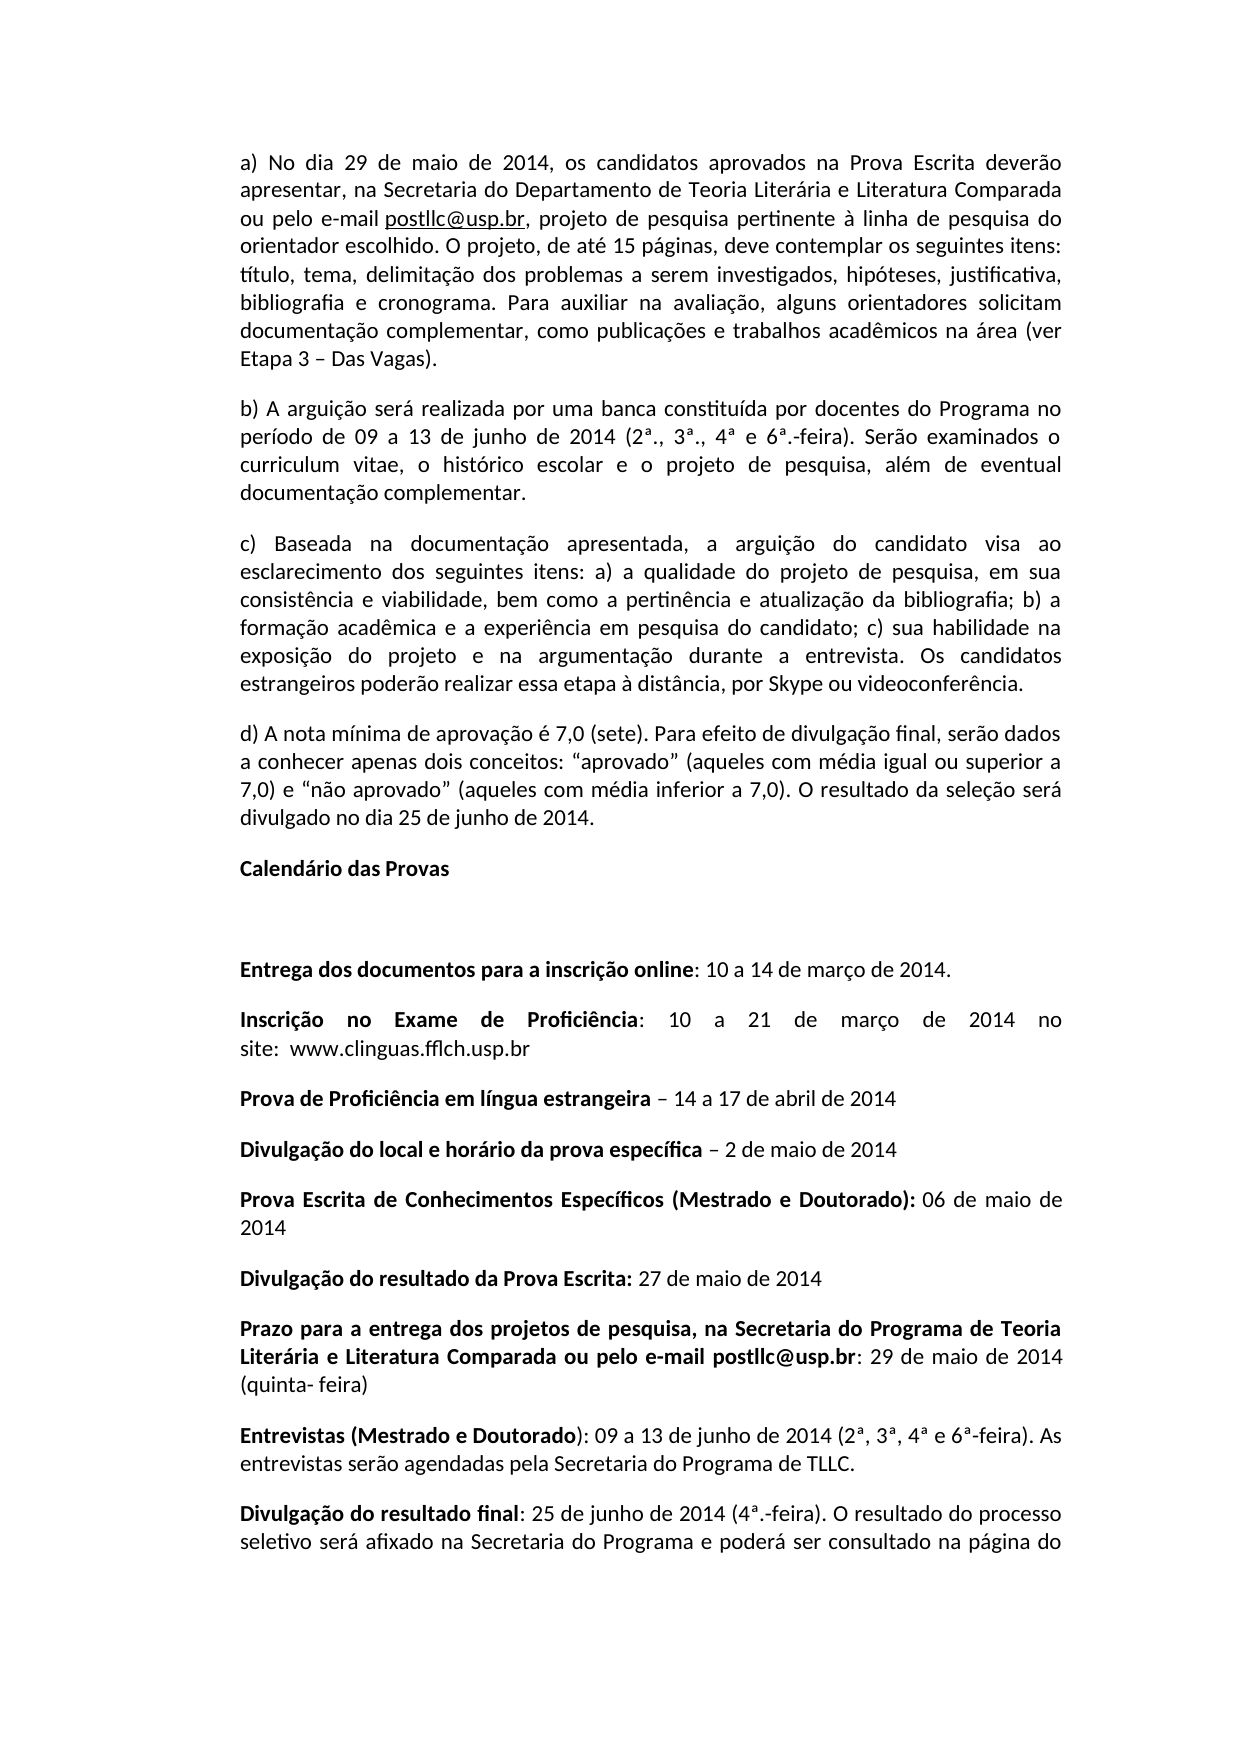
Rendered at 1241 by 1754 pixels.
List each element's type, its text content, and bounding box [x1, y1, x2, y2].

text b) A arguição será realizada por uma banca constituída por docentes do Programa no período de 09 a 13 de junho de 2014 (2ª., 3ª., 4ª e 6ª.-feira). Serão examinados o curriculum vitae, o histórico escolar e o projeto de pesquisa, além de eventual documentação complementar. [240, 394, 1063, 506]
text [240, 1499, 1063, 1555]
text Prazo para a entrega dos projetos de pesquisa, na Secretaria do Programa de Teoria Literária e Literatura Comparada ou pelo e-mail postllc@usp.br: 29 de maio de 2014 (quinta- feira) [240, 1314, 1063, 1398]
text Entrevistas (Mestrado e Doutorado): 09 a 13 de junho de 2014 (2ª, 3ª, 4ª e 6ª-feira). As entrevistas serão agendadas pela Secretaria do Programa de TLLC. [240, 1421, 1063, 1477]
text Entrega dos documentos para a inscrição online: 10 a 14 de março de 2014. [240, 955, 1063, 983]
text a) No dia 29 de maio de 2014, os candidatos aprovados na Prova Escrita deverão apresentar, na Secretaria do Departamento de Teoria Literária e Literatura Comparada ou pelo e-mail postllc@usp.br, projeto de pesquisa pertinente à linha de pesquisa do orientador escolhido. O projeto, de até 15 páginas, deve contemplar os seguintes itens: título, tema, delimitação dos problemas a serem investigados, hipóteses, justificativa, bibliografia e cronograma. Para auxiliar na avaliação, alguns orientadores solicitam documentação complementar, como publicações e trabalhos acadêmicos na área (ver Etapa 3 – Das Vagas). [240, 148, 1063, 372]
text Prova Escrita de Conhecimentos Específicos (Mestrado e Doutorado): 06 de maio de 2014 [240, 1185, 1063, 1241]
text Prova de Proficiência em língua estrangeira – 14 a 17 de abril de 2014 [240, 1084, 1063, 1112]
text Calendário das Provas [240, 854, 1063, 882]
text c) Baseada na documentação apresentada, a arguição do candidato visa ao esclarecimento dos seguintes itens: a) a qualidade do projeto de pesquisa, em sua consistência e viabilidade, bem como a pertinência e atualização da bibliografia; b) a formação acadêmica e a experiência em pesquisa do candidato; c) sua habilidade na exposição do projeto e na argumentação durante a entrevista. Os candidatos estrangeiros poderão realizar essa etapa à distância, por Skype ou videoconferência. [240, 529, 1063, 697]
text Inscrição no Exame de Proficiência: 10 a 21 de março de 2014 no site: www.clinguas.fflch.usp.br [240, 1006, 1063, 1062]
text Divulgação do local e horário da prova específica – 2 de maio de 2014 [240, 1135, 1063, 1163]
text d) A nota mínima de aprovação é 7,0 (sete). Para efeito de divulgação final, serão dados a conhecer apenas dois conceitos: “aprovado” (aqueles com média igual ou superior a 7,0) e “não aprovado” (aqueles com média inferior a 7,0). O resultado da seleção será divulgado no dia 25 de junho de 2014. [240, 719, 1063, 832]
text Divulgação do resultado da Prova Escrita: 27 de maio de 2014 [240, 1264, 1063, 1292]
